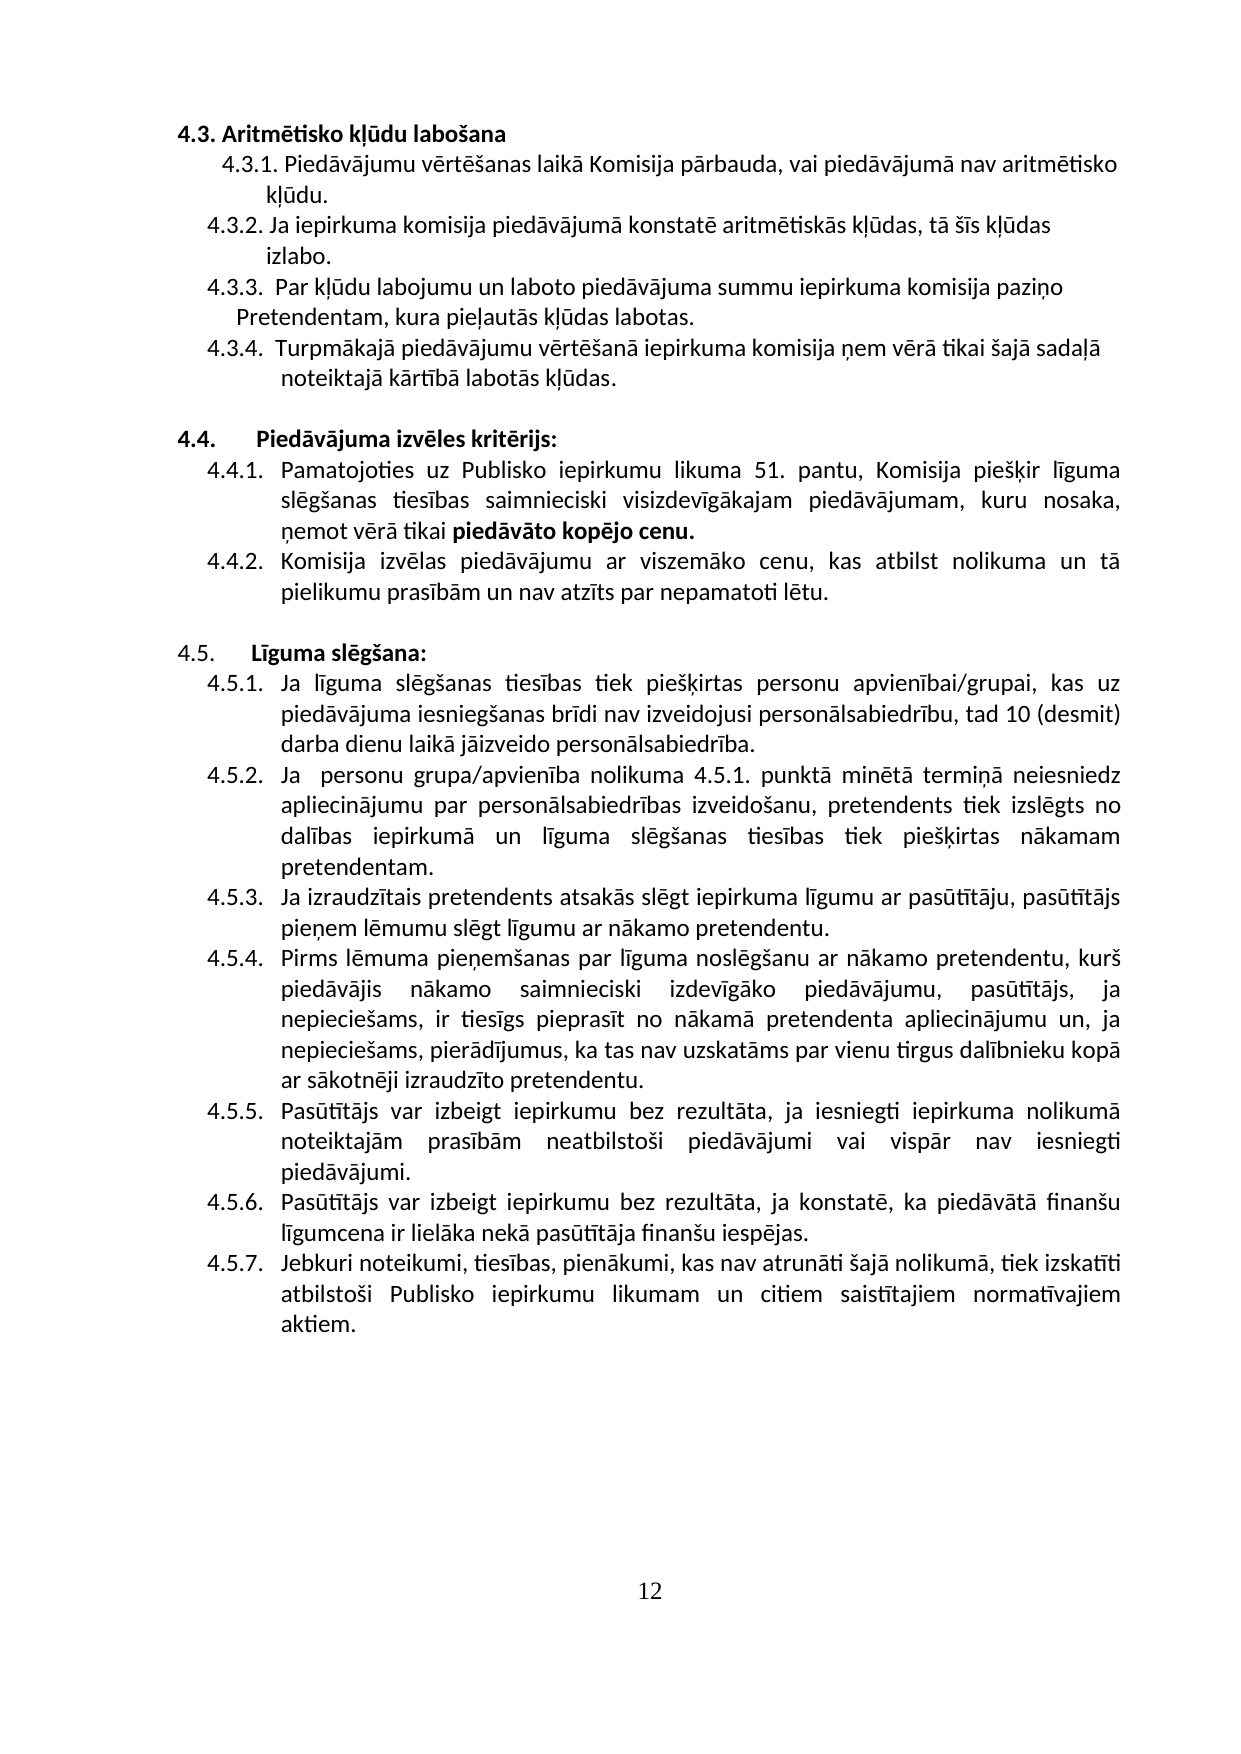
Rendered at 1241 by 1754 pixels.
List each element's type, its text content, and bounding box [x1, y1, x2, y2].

list Ja izraudzītais pretendents atsakās slēgt iepirkuma līgumu ar pasūtītāju, pasūtītājs pieņem lēmumu slēgt līgumu ar nākamo pretendentu. [207, 881, 1122, 942]
text 4.3.1. Piedāvājumu vērtēšanas laikā Komisija pārbauda, vai piedāvājumā nav aritmētisko kļūdu. [222, 149, 1122, 210]
list Ja personu grupa/apvienība nolikuma 4.5.1. punktā minētā termiņā neiesniedz apliecinājumu par personālsabiedrības izveidošanu, pretendents tiek izslēgts no dalības iepirkumā un līguma slēgšanas tiesības tiek piešķirtas nākamam pretendentam. [207, 759, 1122, 881]
list Pamatojoties uz Publisko iepirkumu likuma 51. pantu, Komisija piešķir līguma slēgšanas tiesības saimnieciski visizdevīgākajam piedāvājumam, kuru nosaka, ņemot vērā tikai piedāvāto kopējo cenu. [207, 454, 1122, 545]
list Pirms lēmuma pieņemšanas par līguma noslēgšanu ar nākamo pretendentu, kurš piedāvājis nākamo saimnieciski izdevīgāko piedāvājumu, pasūtītājs, ja nepieciešams, ir tiesīgs pieprasīt no nākamā pretendenta apliecinājumu un, ja nepieciešams, pierādījumus, ka tas nav uzskatāms par vienu tirgus dalībnieku kopā ar sākotnēji izraudzīto pretendentu. [207, 942, 1122, 1095]
list Piedāvājuma izvēles kritērijs: [177, 423, 1122, 454]
list Jebkuri noteikumi, tiesības, pienākumi, kas nav atrunāti šajā nolikumā, tiek izskatīti atbilstoši Publisko iepirkumu likumam un citiem saistītajiem normatīvajiem aktiem. [207, 1247, 1122, 1339]
list Pasūtītājs var izbeigt iepirkumu bez rezultāta, ja konstatē, ka piedāvātā finanšu līgumcena ir lielāka nekā pasūtītāja finanšu iespējas. [207, 1186, 1122, 1247]
text 4.3.4. Turpmākajā piedāvājumu vērtēšanā iepirkuma komisija ņem vērā tikai šajā sadaļā noteiktajā kārtībā labotās kļūdas. [207, 332, 1122, 393]
list Pasūtītājs var izbeigt iepirkumu bez rezultāta, ja iesniegti iepirkuma nolikumā noteiktajām prasībām neatbilstoši piedāvājumi vai vispār nav iesniegti piedāvājumi. [207, 1095, 1122, 1186]
list Līguma slēgšana: [177, 637, 1122, 667]
list Ja līguma slēgšanas tiesības tiek piešķirtas personu apvienībai/grupai, kas uz piedāvājuma iesniegšanas brīdi nav izveidojusi personālsabiedrību, tad 10 (desmit) darba dienu laikā jāizveido personālsabiedrība. [207, 667, 1122, 759]
text 4.3.3. Par kļūdu labojumu un laboto piedāvājuma summu iepirkuma komisija paziņo Pretendentam, kura pieļautās kļūdas labotas. [207, 271, 1122, 332]
list Komisija izvēlas piedāvājumu ar viszemāko cenu, kas atbilst nolikuma un tā pielikumu prasībām un nav atzīts par nepamatoti lētu. [207, 545, 1122, 606]
text 4.3. Aritmētisko kļūdu labošana [177, 118, 1122, 149]
text 4.3.2. Ja iepirkuma komisija piedāvājumā konstatē aritmētiskās kļūdas, tā šīs kļūdas izlabo. [207, 210, 1122, 271]
